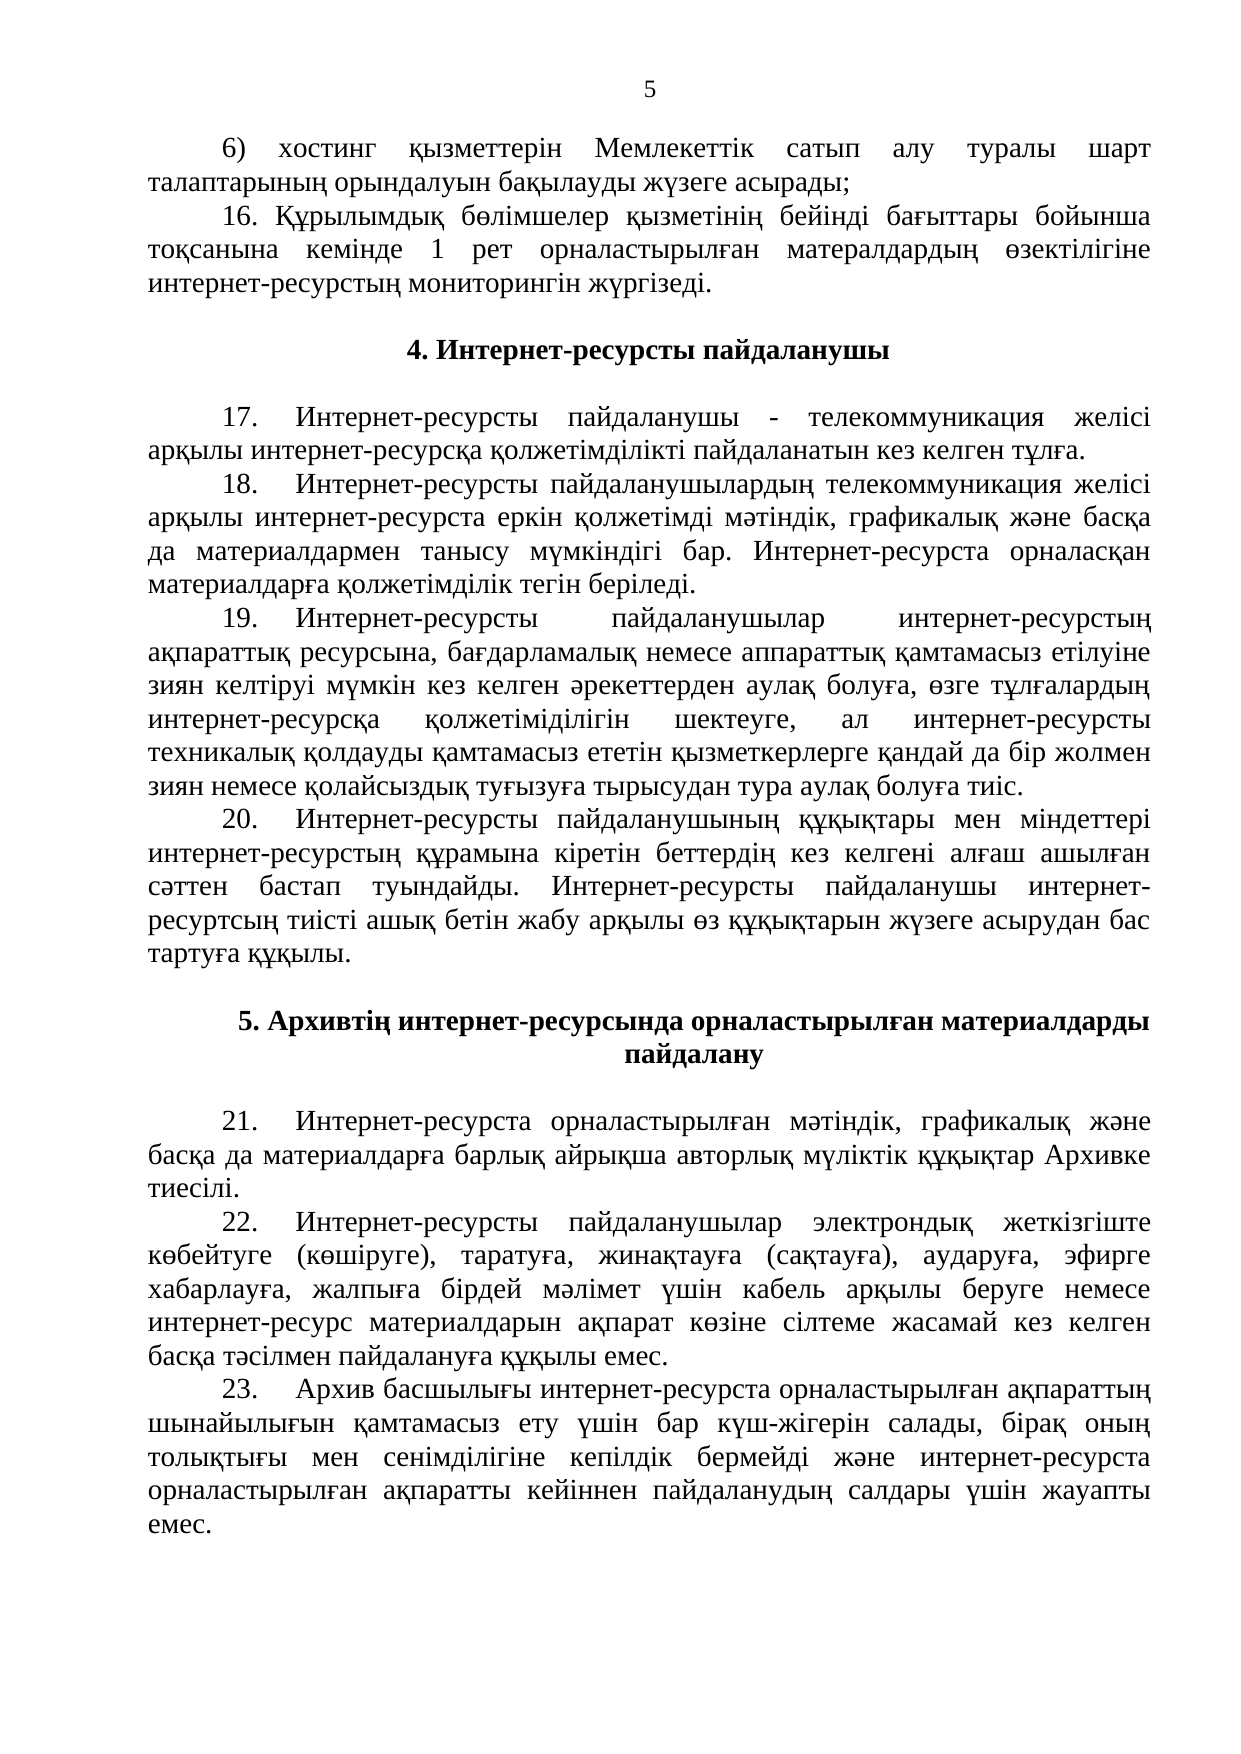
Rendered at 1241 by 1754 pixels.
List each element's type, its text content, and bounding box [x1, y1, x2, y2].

list Интернет-ресурсты пайдаланушылар интернет-ресурстың ақпараттық ресурсына, бағдарламалық немесе аппараттық қамтамасыз етілуіне зиян келтіруі мүмкін кез келген әрекеттерден аулақ болуға, өзге тұлғалардың интернет-ресурсқа қолжетіміділігін шектеуге, ал интернет-ресурсты техникалық қолдауды қамтамасыз ететін қызметкерлерге қандай да бір жолмен зиян немесе қолайсыздық туғызуға тырысудан тура аулақ болуға тиіс. [148, 600, 1152, 801]
text 16. Құрылымдық бөлімшелер қызметінің бейінді бағыттары бойынша тоқсанына кемінде 1 рет орналастырылған матералдардың өзектілігіне интернет-ресурстың мониторингін жүргізеді. [148, 198, 1152, 298]
list Интернет-ресурсты пайдаланушы - телекоммуникация желісі арқылы интернет-ресурсқа қолжетімділікті пайдаланатын кез келген тұлға. [148, 399, 1152, 466]
list 5. Архивтің интернет-ресурсында орналастырылған материалдарды пайдалану [236, 1003, 1152, 1070]
text 6) хостинг қызметтерін Мемлекеттік сатып алу туралы шарт талаптарының орындалуын бақылауды жүзеге асырады; [148, 131, 1152, 198]
list Интернет-ресурсты пайдаланушының құқықтары мен міндеттері интернет-ресурстың құрамына кіретін беттердің кез келгені алғаш ашылған сәттен бастап туындайды. Интернет-ресурсты пайдаланушы интернет-ресуртсың тиісті ашық бетін жабу арқылы өз құқықтарын жүзеге асырудан бас тартуға құқылы. [148, 801, 1152, 969]
list Интернет-ресурста орналастырылған мәтіндік, графикалық және басқа да материалдарға барлық айрықша авторлық мүліктік құқықтар Архивке тиесілі. [148, 1103, 1152, 1204]
list Интернет-ресурсты пайдаланушылардың телекоммуникация желісі арқылы интернет-ресурста еркін қолжетімді мәтіндік, графикалық және басқа да материалдармен танысу мүмкіндігі бар. Интернет-ресурста орналасқан материалдарға қолжетімділік тегін беріледі. [148, 466, 1152, 600]
list Архив басшылығы интернет-ресурста орналастырылған ақпараттың шынайылығын қамтамасыз ету үшін бар күш-жігерін салады, бірақ оның толықтығы мен сенімділігіне кепілдік бермейді және интернет-ресурста орналастырылған ақпаратты кейіннен пайдаланудың салдары үшін жауапты емес. [148, 1372, 1152, 1539]
list 4. Интернет-ресурсты пайдаланушы [407, 332, 1152, 365]
list Интернет-ресурсты пайдаланушылар электрондық жеткізгіште көбейтуге (көшіруге), таратуға, жинақтауға (сақтауға), аударуға, эфирге хабарлауға, жалпыға бірдей мәлімет үшін кабель арқылы беруге немесе интернет-ресурс материалдарын ақпарат көзіне сілтеме жасамай кез келген басқа тәсілмен пайдалануға құқылы емес. [148, 1204, 1152, 1372]
